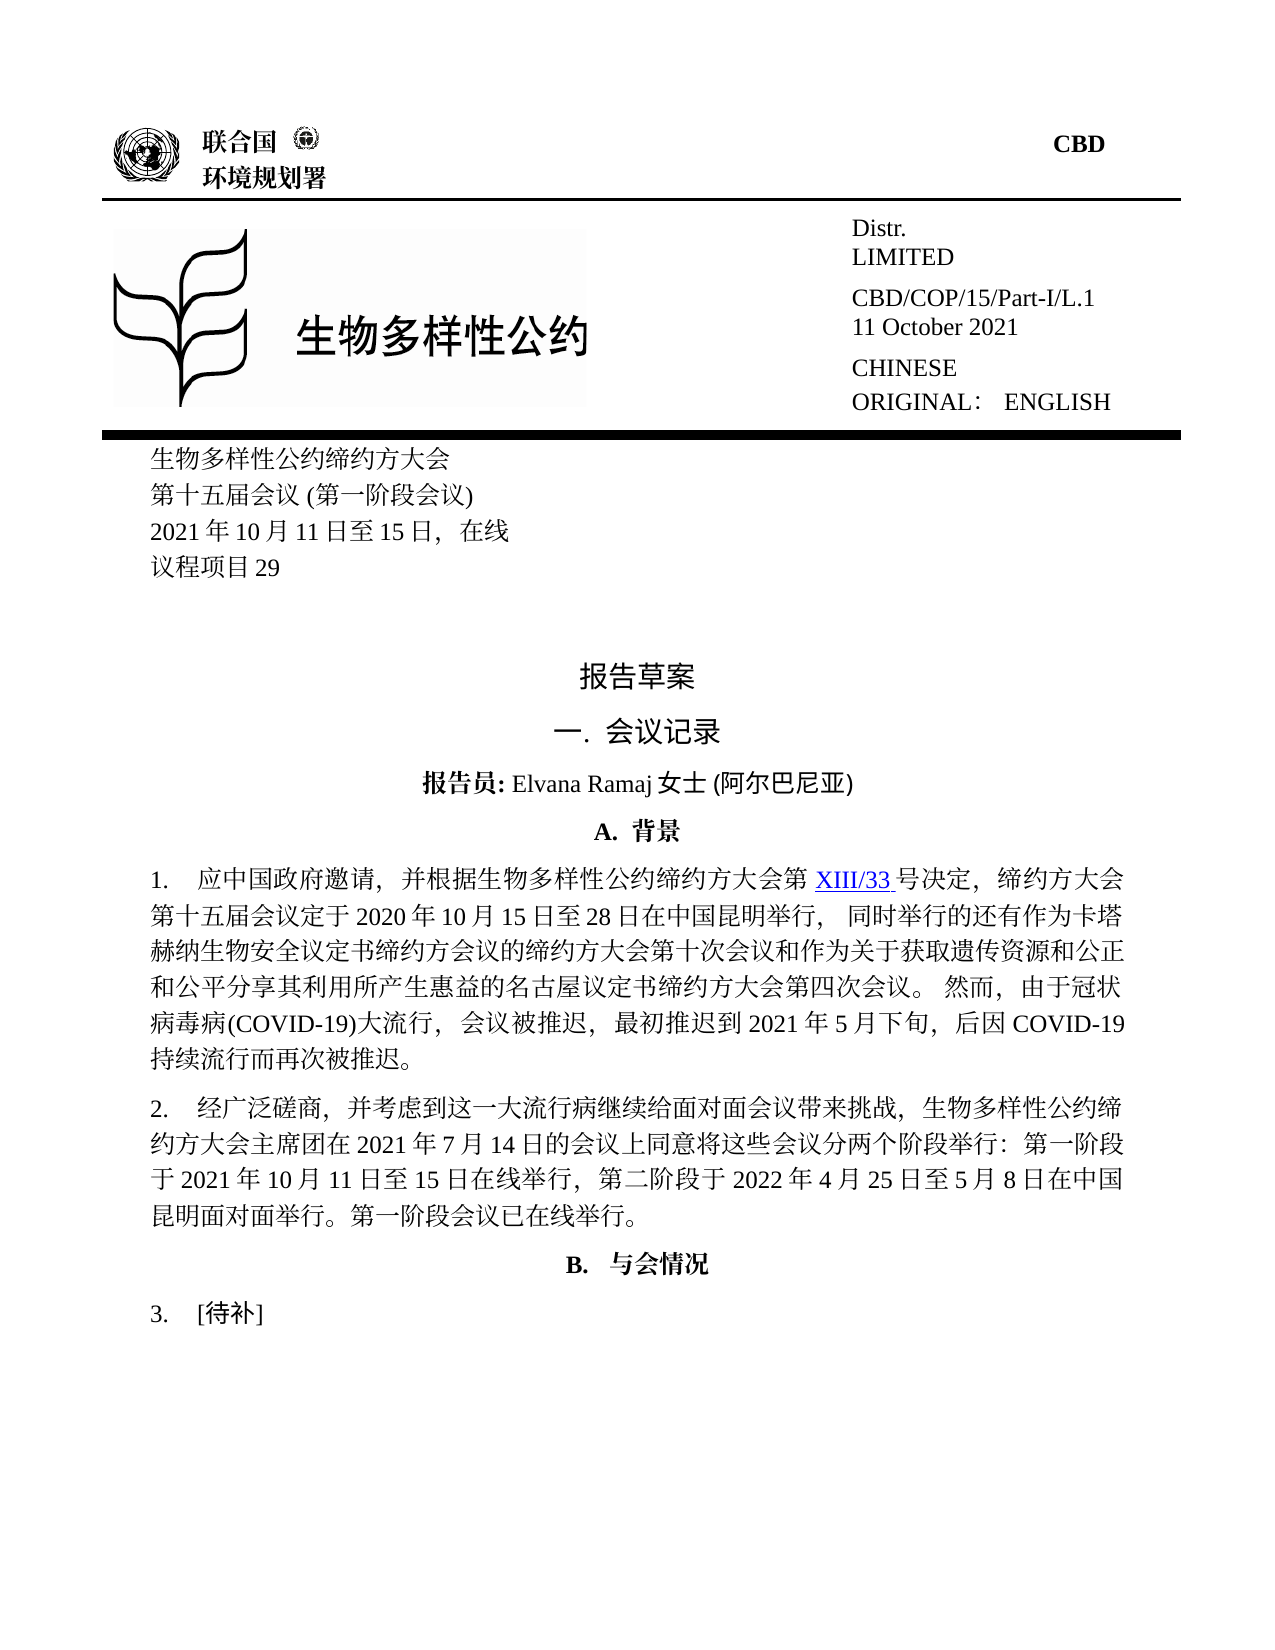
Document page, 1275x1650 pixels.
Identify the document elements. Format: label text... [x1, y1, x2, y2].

table_cell Distr. LIMITED CBD/COP/15/Part-I/L.1 11 October 2021 CHINESE ORIGINAL： ENGLISH [834, 201, 1181, 430]
list 背景 [150, 812, 1125, 848]
list 与会情况 [150, 1244, 1125, 1281]
list [待补] [150, 1293, 1125, 1329]
text 一. 会议记录 [150, 708, 1125, 751]
table_cell [102, 201, 834, 430]
list 应中国政府邀请，并根据生物多样性公约缔约方大会第XIII/33号决定，缔约方大会第十五届会议定于2020年10月15日至28日在中国昆明举行， 同时举行的还有作为卡塔赫纳生物安全议定书缔约方会议的缔约方大会第十次会议和作为关于获取遗传资源和公正和公平分享其利用所产生惠益的名古屋议定书缔约方大会第四次会议。 然而，由于冠状病毒病(COVID-19)大流行，会议被推迟，最初推迟到2021年5月下旬，后因COVID-19持续流行而再次被推迟。 [150, 860, 1125, 1076]
picture [291, 122, 321, 154]
list 经广泛磋商，并考虑到这一大流行病继续给面对面会议带来挑战，生物多样性公约缔约方大会主席团在2021年7月14日的会议上同意将这些会议分两个阶段举行：第一阶段于2021年10月11日至15日在线举行，第二阶段于2022年4月25日至5月8日在中国昆明面对面举行。第一阶段会议已在线举行。 [150, 1088, 1125, 1232]
table_header CBD [419, 123, 1181, 197]
text 生物多样性公约缔约方大会 [150, 440, 652, 476]
table_header 联合国 环境规划署 [191, 123, 418, 197]
picture [113, 229, 587, 407]
text 第十五届会议 (第一阶段会议) [150, 476, 652, 512]
table_header [102, 123, 191, 197]
text 2021年10月11日至15日，在线 [150, 512, 652, 547]
text 报告员: Elvana Ramaj女士 (阿尔巴尼亚) [150, 763, 1125, 799]
text 报告草案 [150, 653, 1125, 696]
text 议程项目29 [150, 547, 652, 583]
